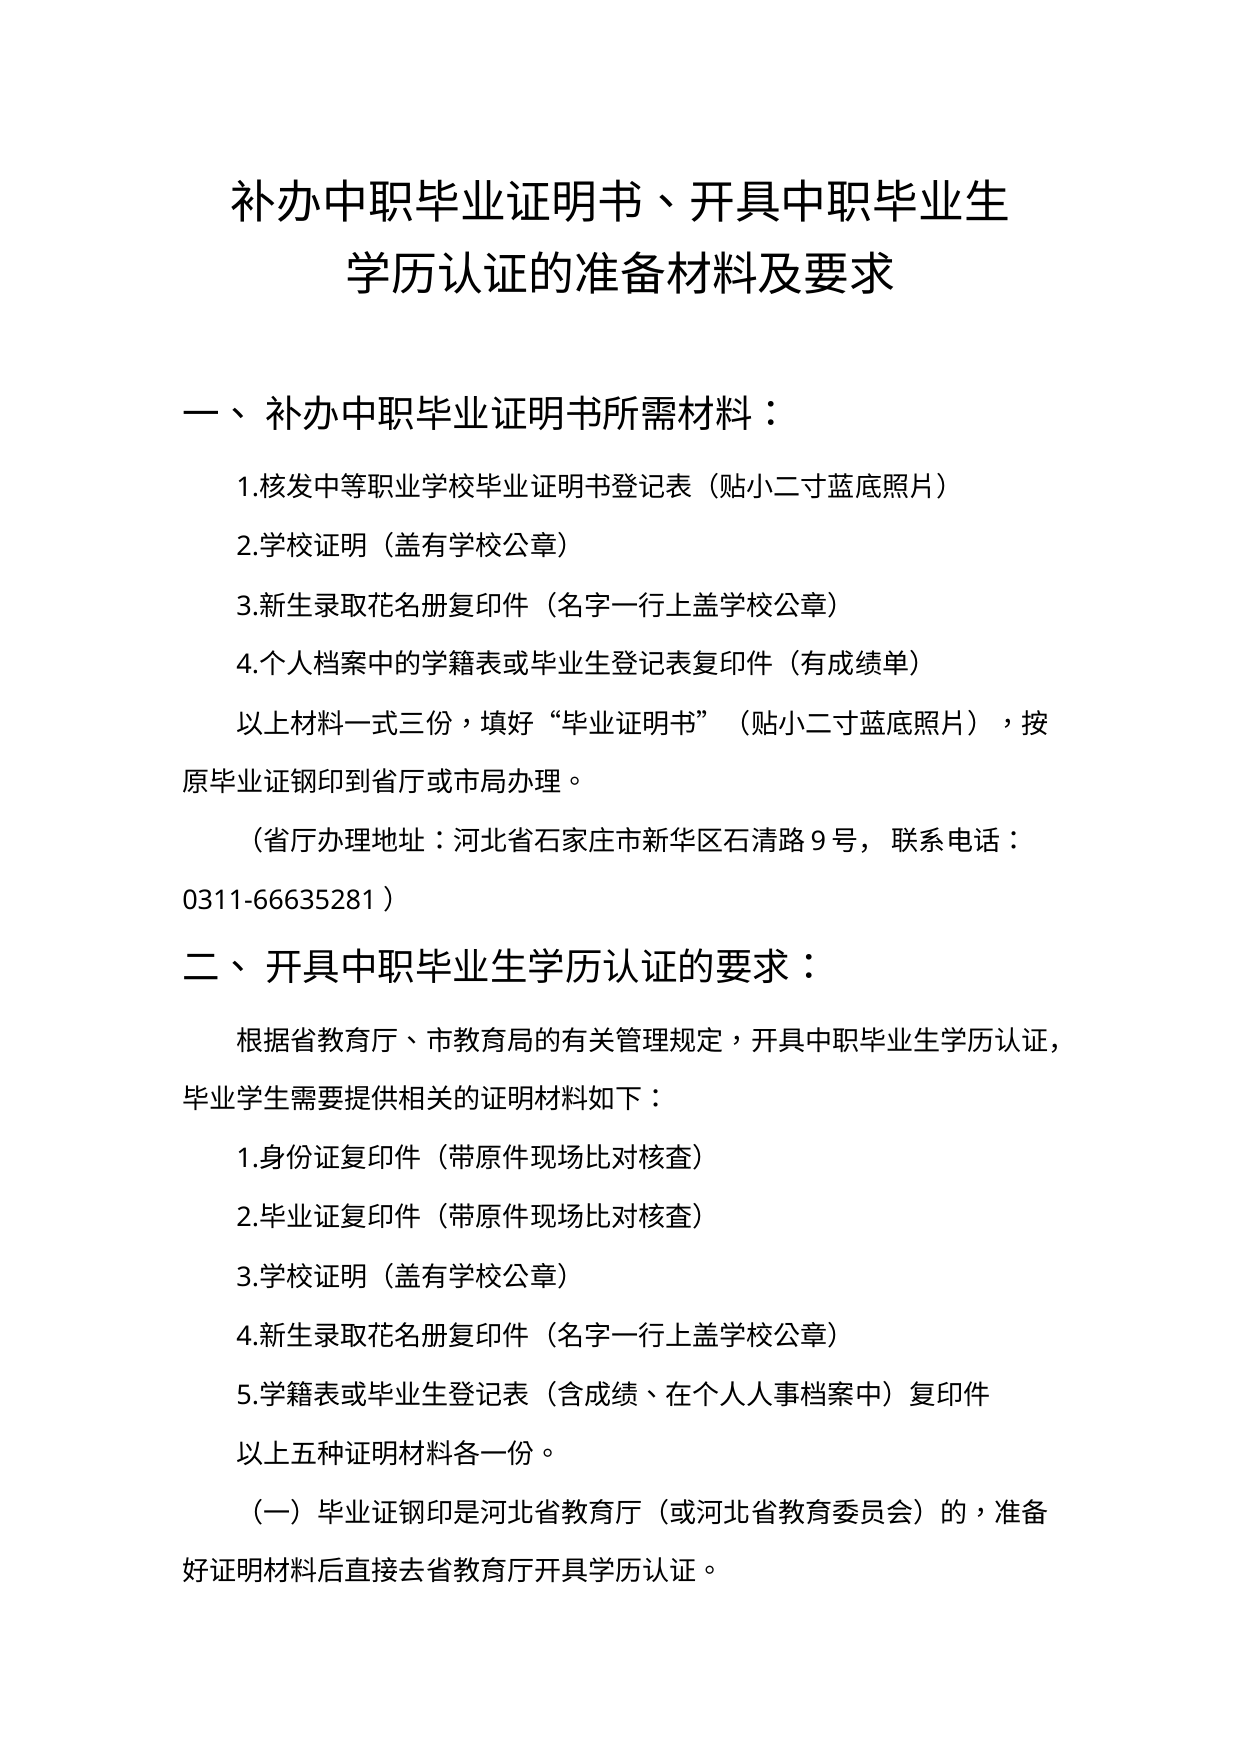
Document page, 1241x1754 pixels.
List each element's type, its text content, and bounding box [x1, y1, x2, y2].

text 3.学校证明（盖有学校公章） [182, 1254, 1058, 1294]
subtitle 补办中职毕业证明书、开具中职毕业生 学历认证的准备材料及要求 [182, 161, 1058, 305]
text 1.核发中等职业学校毕业证明书登记表（贴小二寸蓝底照片） [182, 465, 1058, 505]
text 5.学籍表或毕业生登记表（含成绩、在个人人事档案中）复印件 [182, 1373, 1058, 1412]
subtitle 一、 补办中职毕业证明书所需材料： [182, 384, 1058, 438]
text 2.学校证明（盖有学校公章） [182, 524, 1058, 564]
text 1.身份证复印件（带原件现场比对核査） [182, 1136, 1058, 1176]
text 4.新生录取花名册复印件（名字一行上盖学校公章） [182, 1313, 1058, 1353]
text 根据省教育厅、市教育局的有关管理规定，开具中职毕业生学历认证， [182, 1019, 1058, 1058]
subtitle 二、 开具中职毕业生学历认证的要求： [182, 937, 1058, 992]
text 以上材料一式三份，填好“毕业证明书”（贴小二寸蓝底照片），按原毕业证钢印到省厅或市局办理。 [182, 702, 1058, 800]
text 4.个人档案中的学籍表或毕业生登记表复印件（有成绩单） [182, 642, 1058, 682]
text 以上五种证明材料各一份。 [182, 1432, 1058, 1471]
text 3.新生录取花名册复印件（名字一行上盖学校公章） [182, 583, 1058, 623]
text （一）毕业证钢印是河北省教育厅（或河北省教育委员会）的，准备好证明材料后直接去省教育厅开具学历认证。 [182, 1491, 1058, 1589]
text 2.毕业证复印件（带原件现场比对核査） [182, 1195, 1058, 1235]
text 毕业学生需要提供相关的证明材料如下： [182, 1077, 1058, 1117]
text （省厅办理地址：河北省石家庄市新华区石清路9号， 联系电话：0311-66635281 ） [182, 819, 1058, 918]
